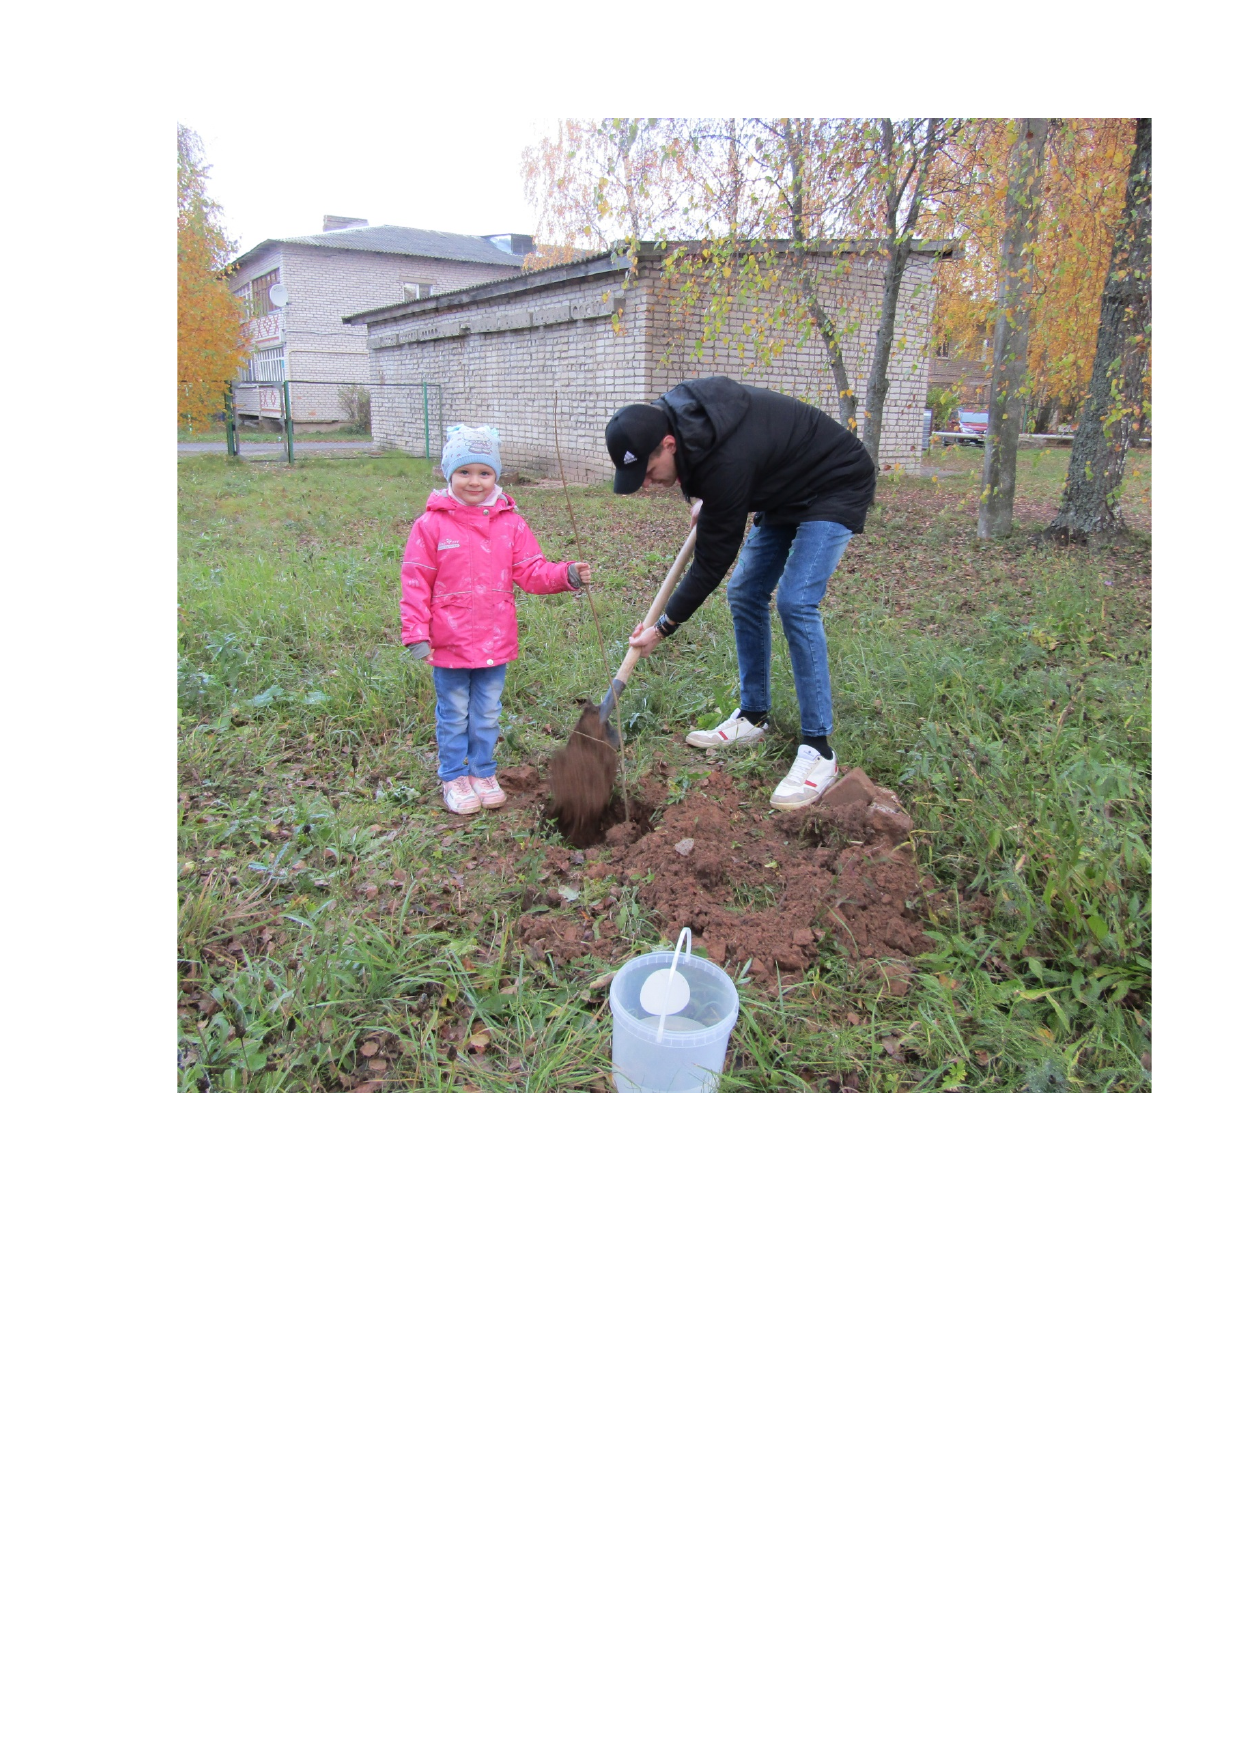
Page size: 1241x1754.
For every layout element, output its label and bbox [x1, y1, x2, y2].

picture [177, 118, 1152, 1093]
